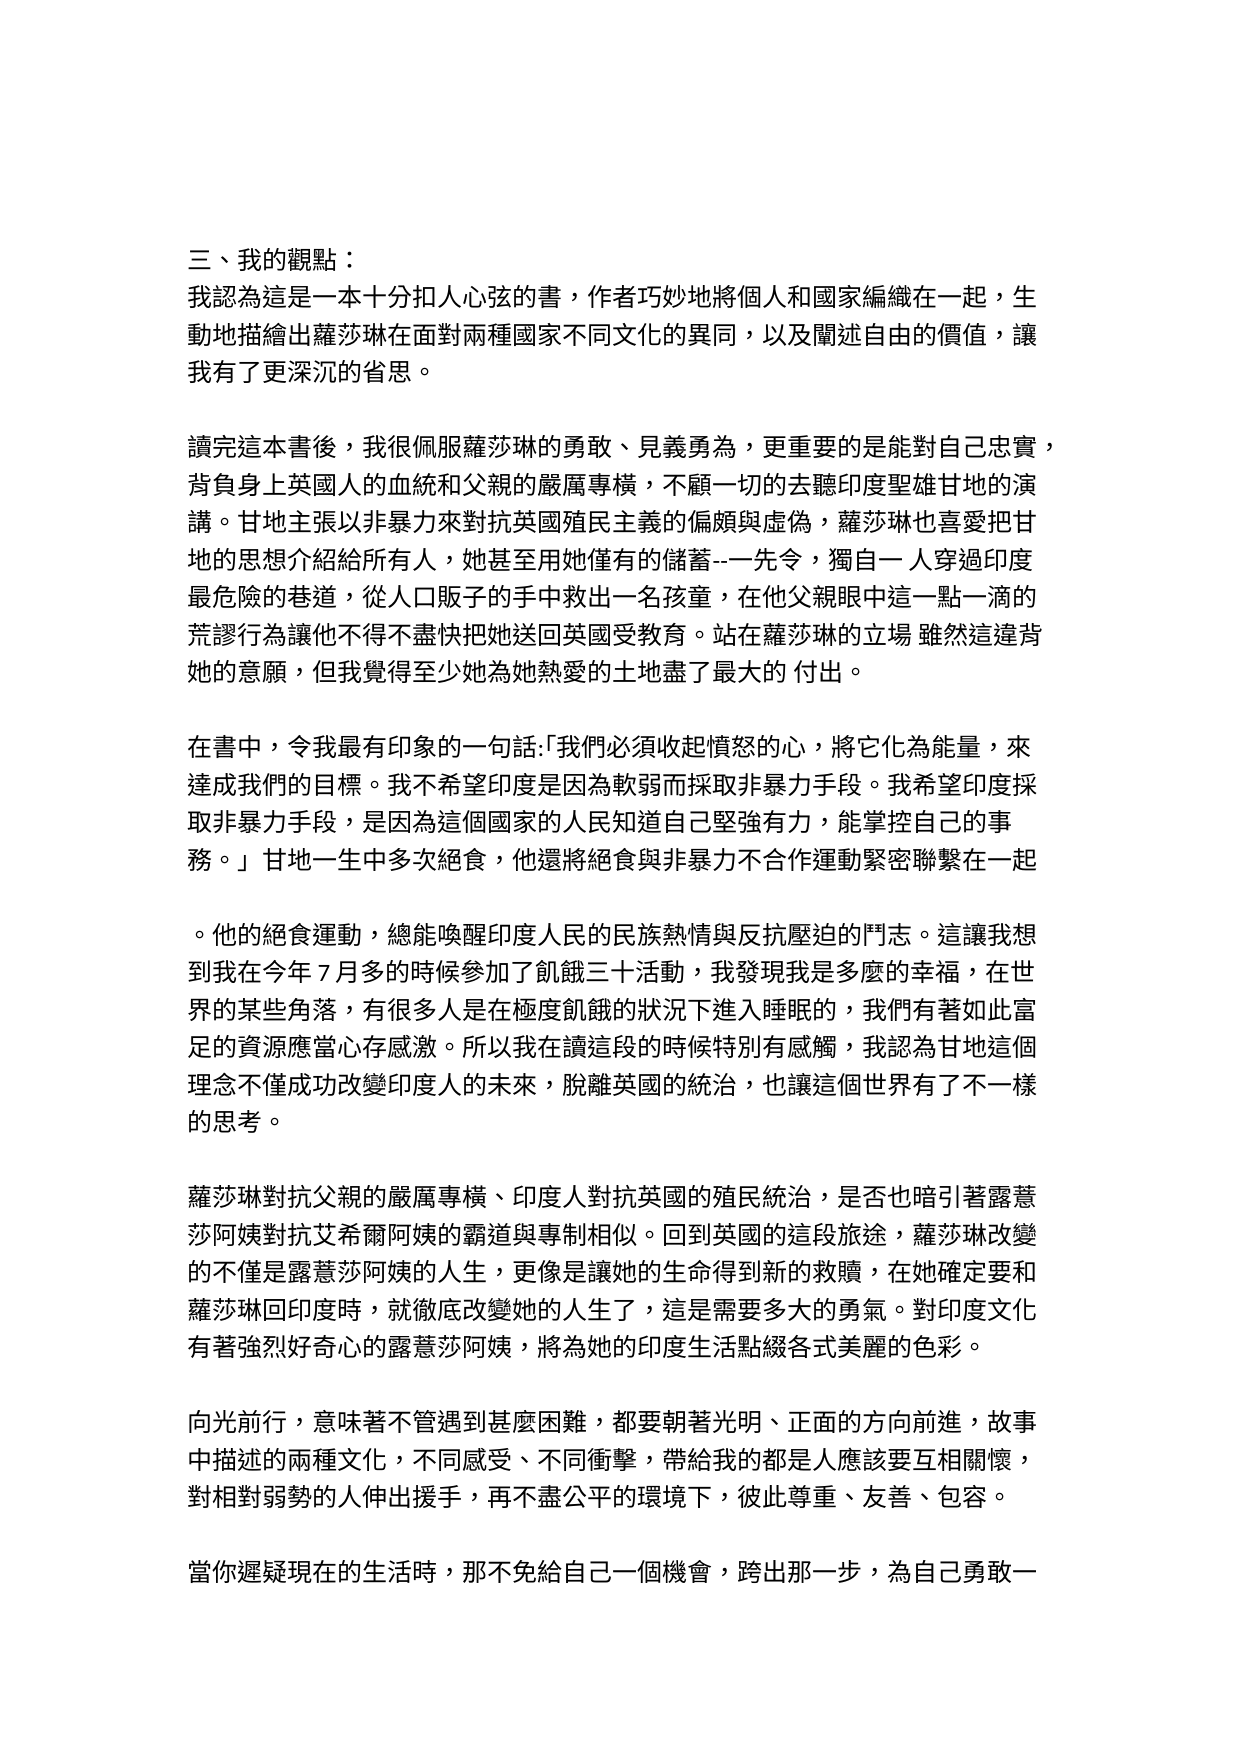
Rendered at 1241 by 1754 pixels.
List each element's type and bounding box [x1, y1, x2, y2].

text [187, 164, 1053, 1589]
